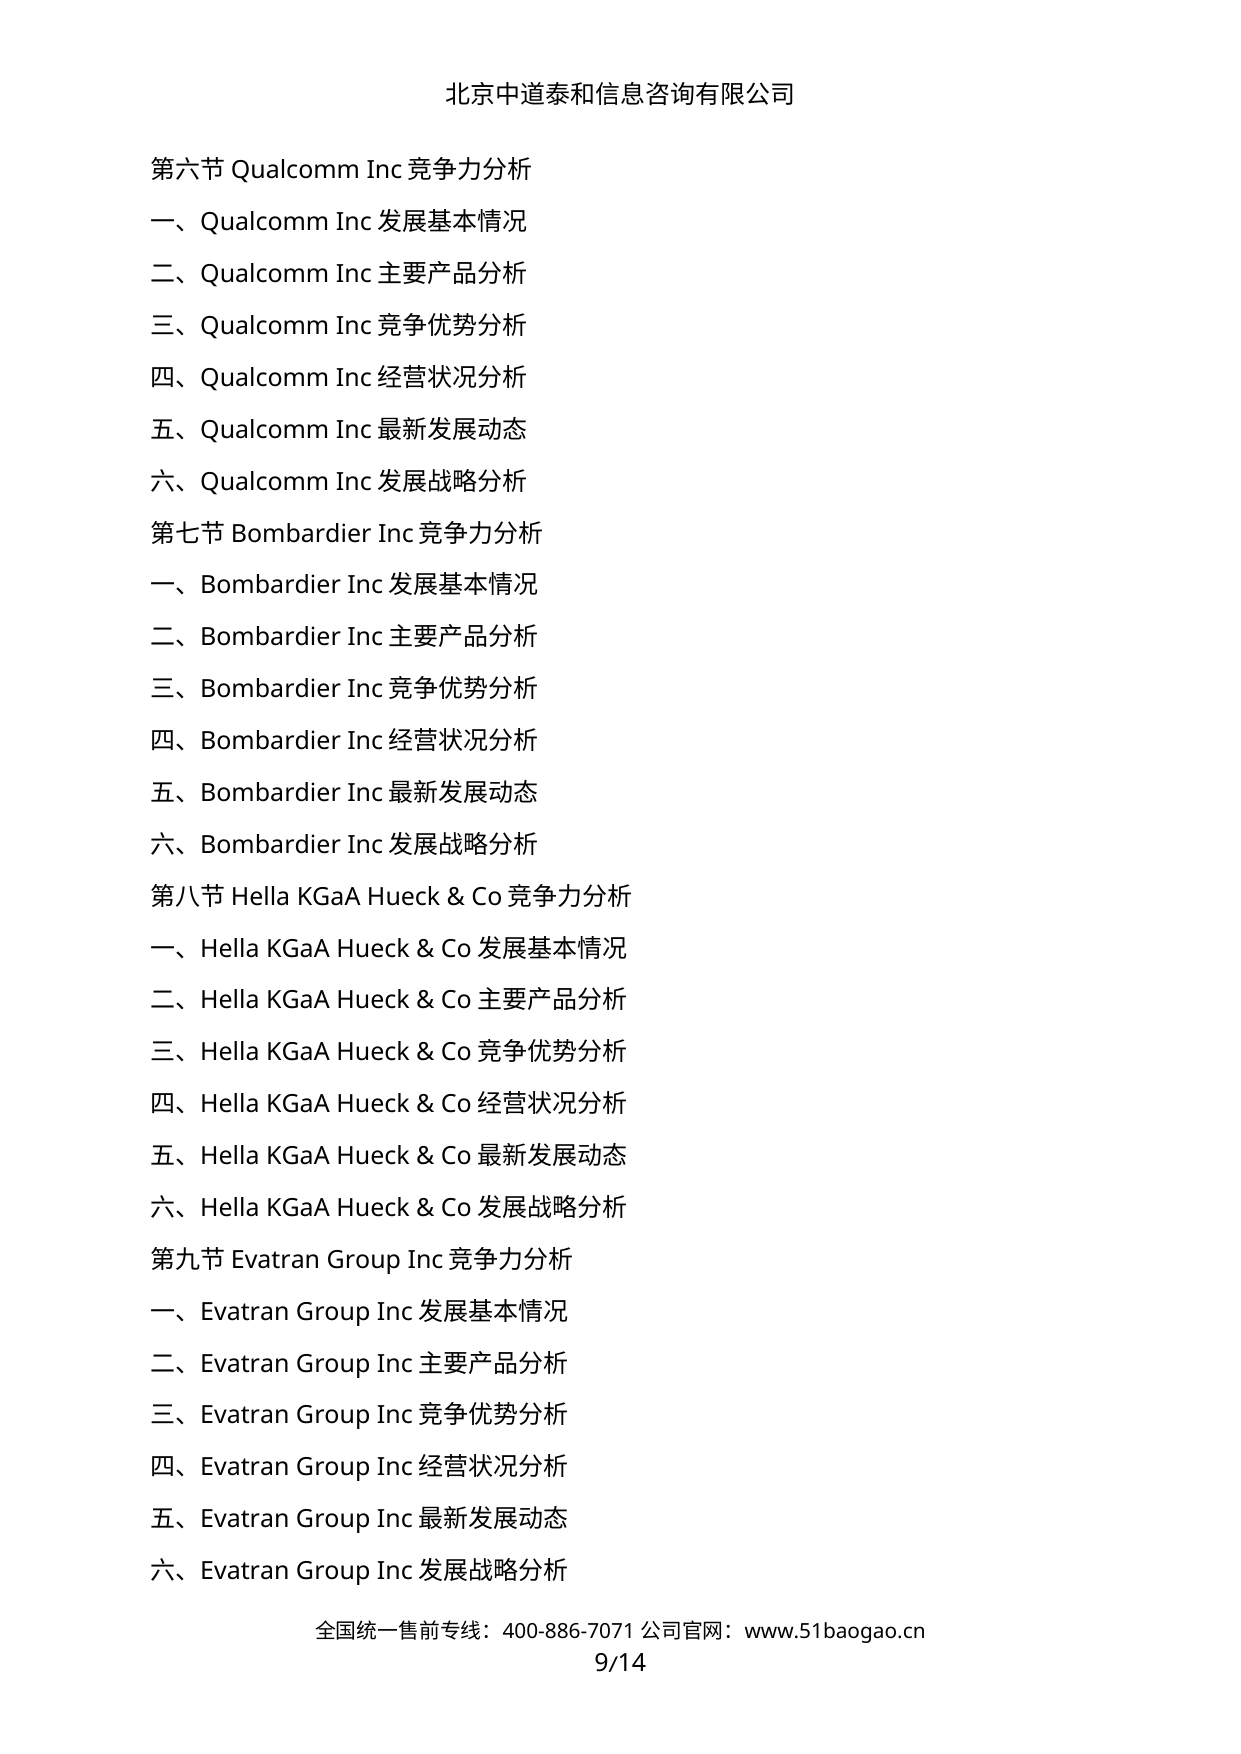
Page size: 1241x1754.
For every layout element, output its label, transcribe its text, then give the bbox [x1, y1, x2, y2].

text 二、Evatran Group Inc主要产品分析 [150, 1343, 1090, 1379]
text 二、Hella KGaA Hueck & Co主要产品分析 [150, 980, 1090, 1016]
text 一、Hella KGaA Hueck & Co发展基本情况 [150, 928, 1090, 964]
text 五、Qualcomm Inc最新发展动态 [150, 409, 1090, 446]
text 三、Qualcomm Inc竞争优势分析 [150, 306, 1090, 342]
text 二、Qualcomm Inc主要产品分析 [150, 254, 1090, 290]
text 四、Hella KGaA Hueck & Co经营状况分析 [150, 1084, 1090, 1120]
text 五、Hella KGaA Hueck & Co最新发展动态 [150, 1136, 1090, 1172]
text 四、Evatran Group Inc经营状况分析 [150, 1447, 1090, 1483]
text 三、Bombardier Inc竞争优势分析 [150, 669, 1090, 705]
text 二、Bombardier Inc主要产品分析 [150, 617, 1090, 653]
text 第八节 Hella KGaA Hueck & Co竞争力分析 [150, 876, 1090, 912]
text 五、Bombardier Inc最新发展动态 [150, 772, 1090, 809]
text 三、Hella KGaA Hueck & Co竞争优势分析 [150, 1032, 1090, 1068]
text 三、Evatran Group Inc竞争优势分析 [150, 1395, 1090, 1431]
text 一、Qualcomm Inc发展基本情况 [150, 202, 1090, 238]
text 一、Bombardier Inc发展基本情况 [150, 565, 1090, 601]
text 五、Evatran Group Inc最新发展动态 [150, 1499, 1090, 1535]
text 四、Bombardier Inc经营状况分析 [150, 721, 1090, 757]
text 第七节 Bombardier Inc竞争力分析 [150, 513, 1090, 549]
text 第六节 Qualcomm Inc竞争力分析 [150, 150, 1090, 186]
text 六、Hella KGaA Hueck & Co发展战略分析 [150, 1187, 1090, 1224]
text 一、Evatran Group Inc发展基本情况 [150, 1291, 1090, 1327]
text 六、Qualcomm Inc发展战略分析 [150, 461, 1090, 497]
text 四、Qualcomm Inc经营状况分析 [150, 357, 1090, 394]
text 六、Bombardier Inc发展战略分析 [150, 824, 1090, 861]
text 第九节 Evatran Group Inc竞争力分析 [150, 1239, 1090, 1276]
text 六、Evatran Group Inc发展战略分析 [150, 1551, 1090, 1587]
